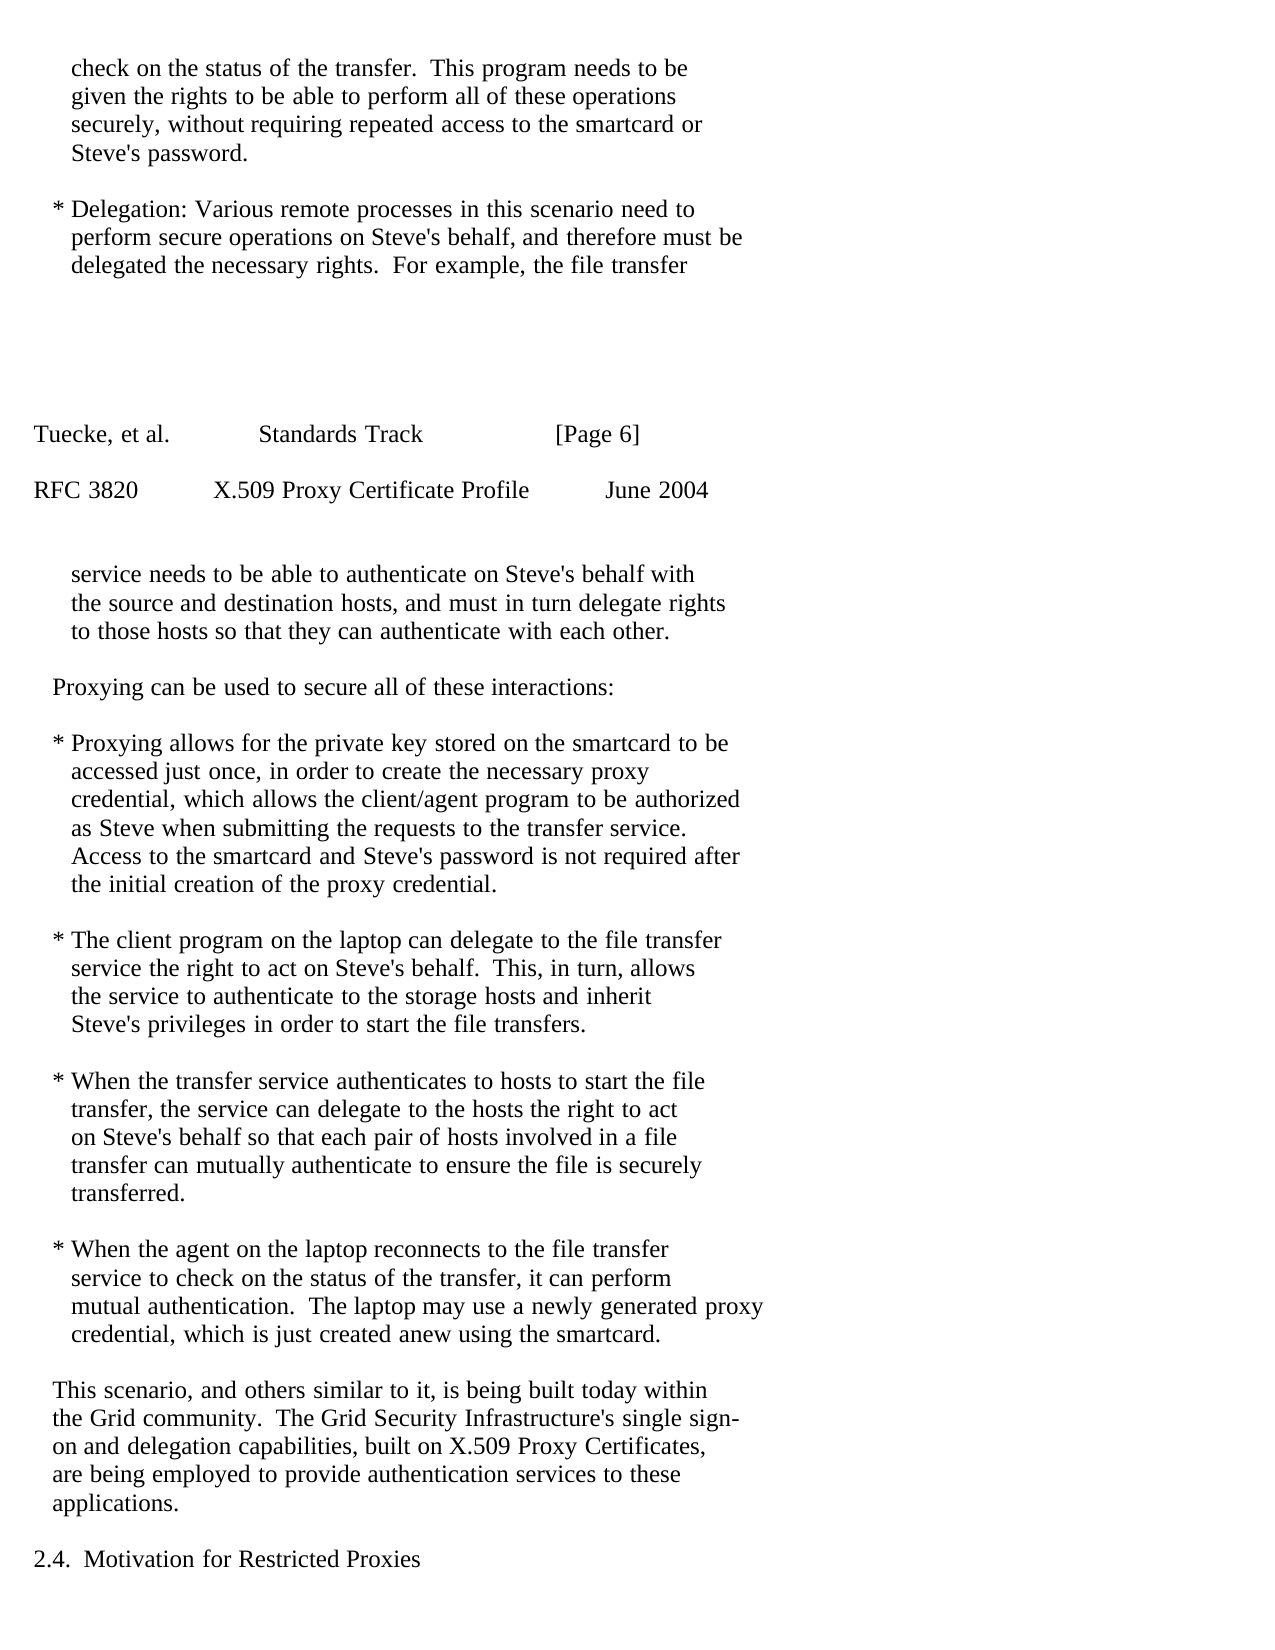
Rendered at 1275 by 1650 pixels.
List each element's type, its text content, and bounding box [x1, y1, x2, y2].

list When the agent on the laptop reconnects to the file transfer service to check on the status of the transfer, it can perform [52, 1235, 675, 1292]
text Proxying can be used to secure all of these interactions: [52, 672, 786, 701]
text on Steve's behalf so that each pair of hosts involved in a file transfer can mutually authenticate to ensure the file is securely transferred. [71, 1123, 733, 1207]
list Proxying allows for the private key stored on the smartcard to be accessed just once, in order to create the necessary proxy credential, which allows the client/agent program to be authorized as Steve when submitting the requests to the transfer service. Access to the smartcard and Steve's password is not required after the initial creation of the proxy credential. [52, 729, 741, 898]
list The client program on the laptop can delegate to the file transfer service the right to act on Steve's behalf. This, in turn, allows the service to authenticate to the storage hosts and inherit [52, 926, 728, 1010]
list When the transfer service authenticates to hosts to start the file transfer, the service can delegate to the hosts the right to act [52, 1067, 712, 1123]
text This scenario, and others similar to it, is being built today within the Grid community. The Grid Security Infrastructure's single sign- on and delegation capabilities, built on X.509 Proxy Certificates, are being employed to provide authentication services to these applications. [52, 1376, 740, 1517]
list Delegation: Various remote processes in this scenario need to perform secure operations on Steve's behalf, and therefore must be delegated the necessary rights. For example, the file transfer [52, 195, 743, 279]
text Tuecke, et al. Standards Track [Page 6] [33, 419, 1096, 448]
text check on the status of the transfer. This program needs to be given the rights to be able to perform all of these operations securely, without requiring repeated access to the smartcard or Steve's password. [71, 54, 740, 167]
text RFC 3820 X.509 Proxy Certificate Profile June 2004 [33, 475, 1096, 504]
list Motivation for Restricted Proxies [33, 1544, 1096, 1573]
text Steve's privileges in order to start the file transfers. [71, 1010, 786, 1038]
text service needs to be able to authenticate on Steve's behalf with the source and destination hosts, and must in turn delegate rights to those hosts so that they can authenticate with each other. [71, 560, 726, 645]
text mutual authentication. The laptop may use a newly generated proxy credential, which is just created anew using the smartcard. [71, 1292, 776, 1348]
